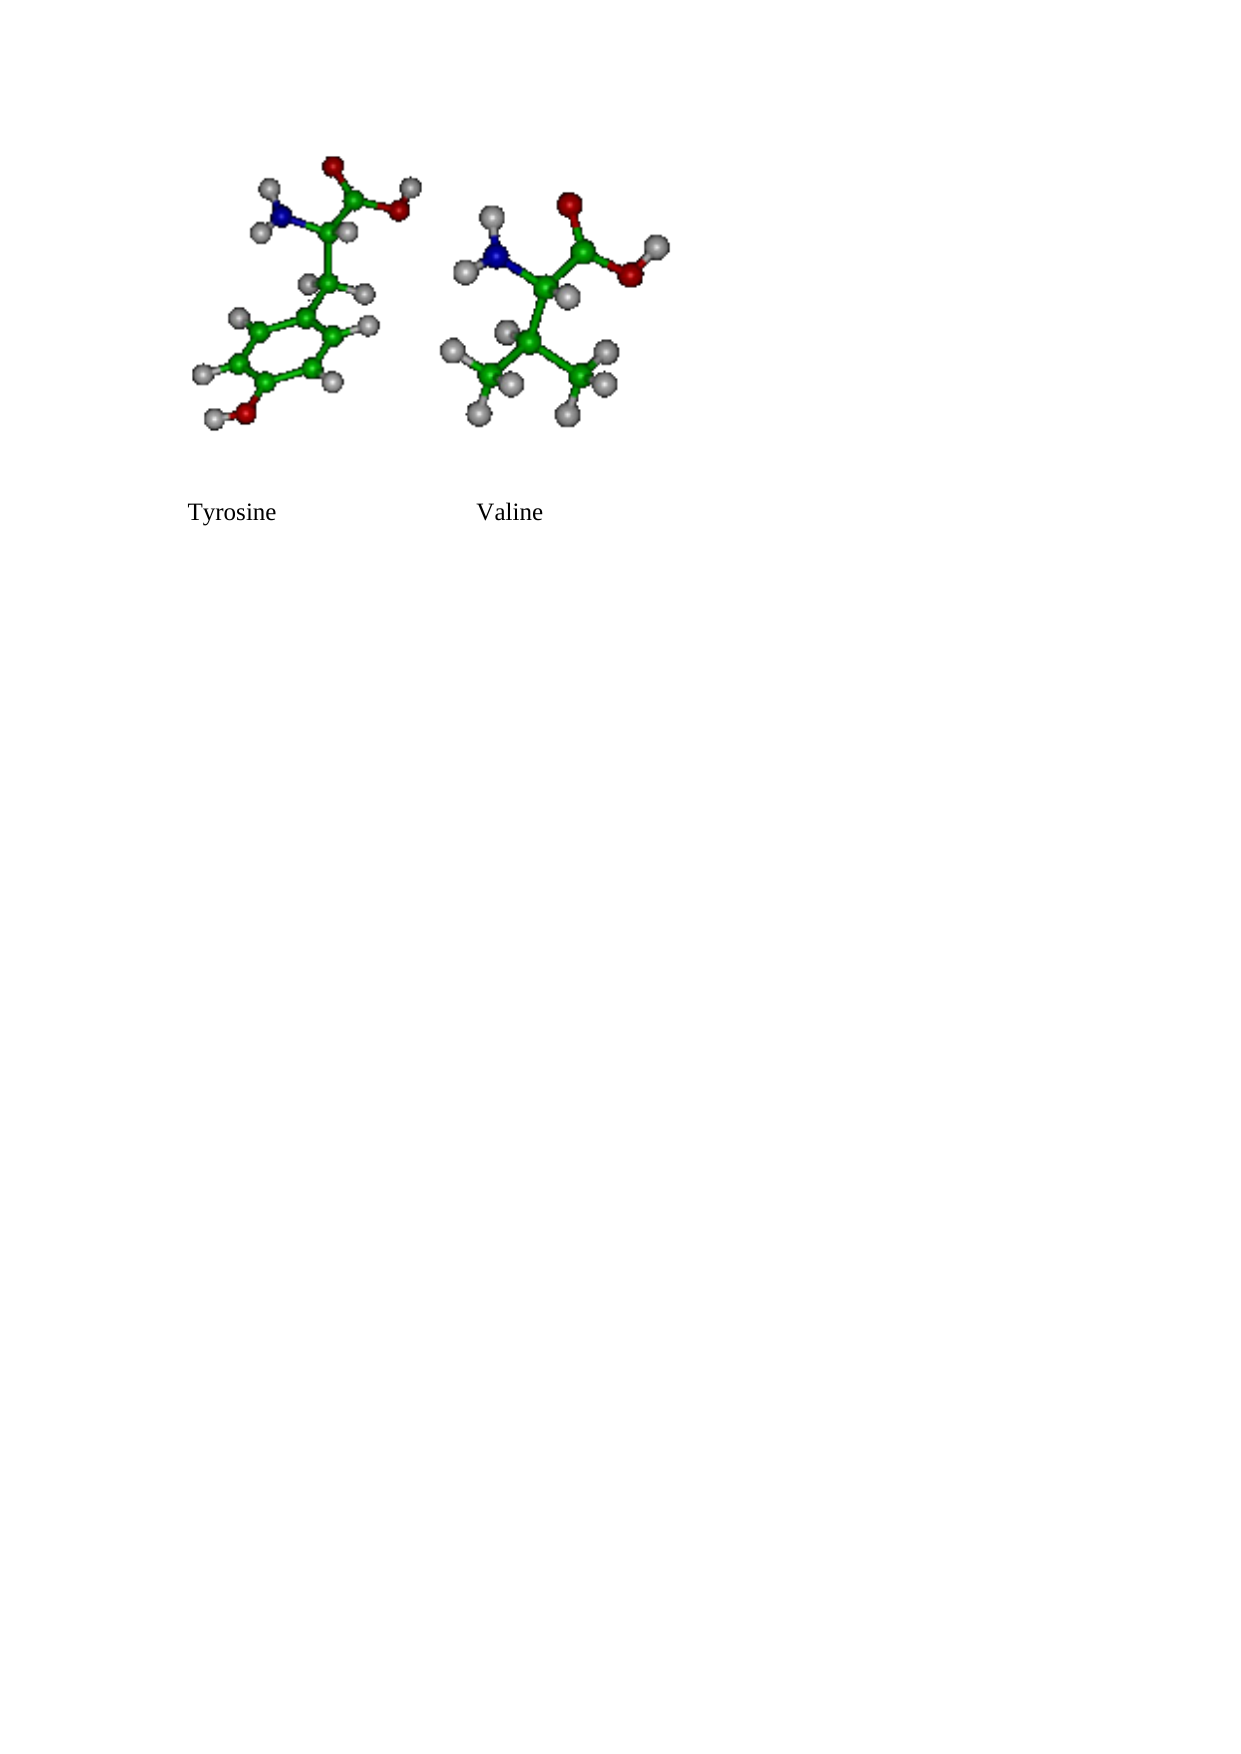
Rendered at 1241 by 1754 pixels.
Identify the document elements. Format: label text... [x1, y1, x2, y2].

text Tyrosine Valine [187, 497, 1053, 525]
picture [187, 150, 674, 439]
